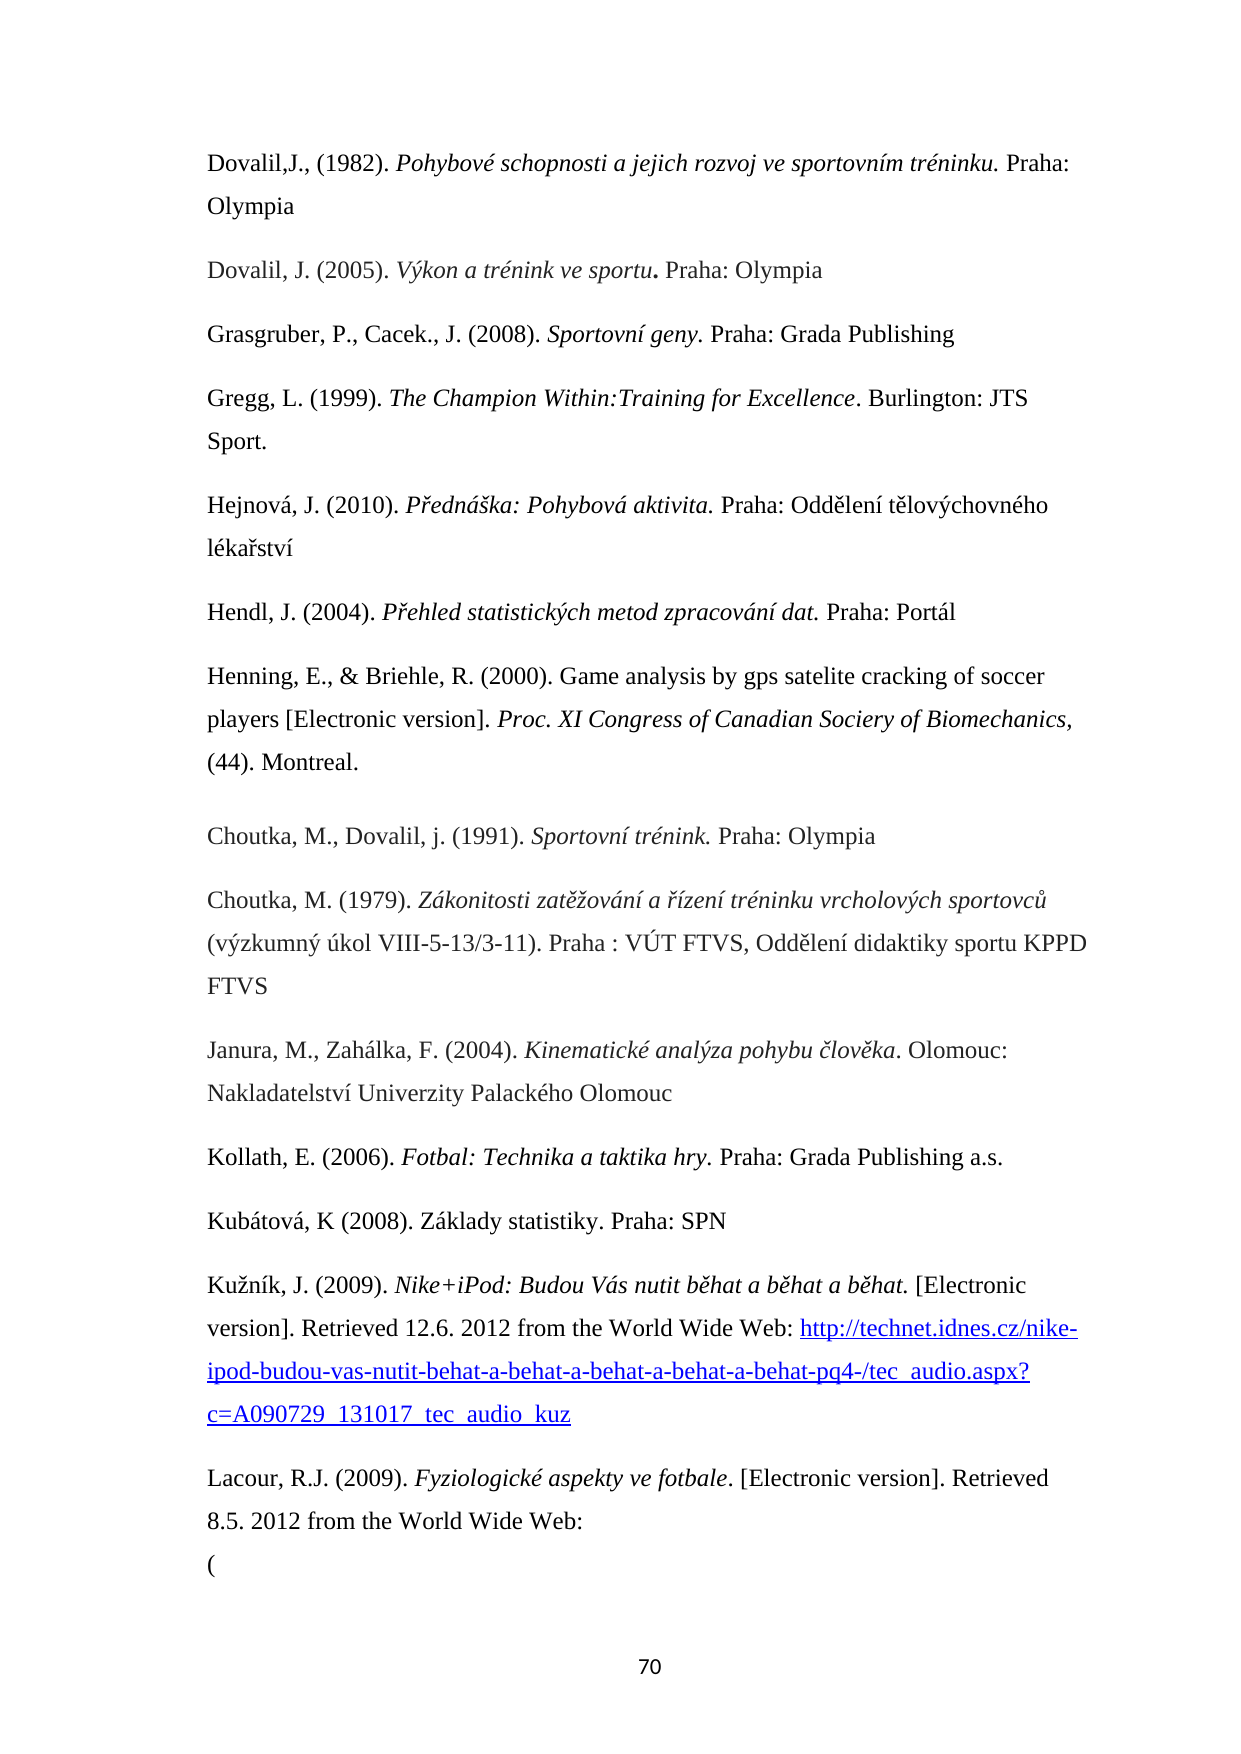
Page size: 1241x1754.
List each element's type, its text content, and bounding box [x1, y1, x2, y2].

text Kužník, J. (2009). Nike+iPod: Budou Vás nutit běhat a běhat a běhat. [Electronic version]. Retrieved 12.6. 2012 from the World Wide Web: http://technet.idnes.cz/nike-ipod-budou-vas-nutit-behat-a-behat-a-behat-a-behat-a-behat-pq4-/tec_audio.aspx?c=A090729_131017_tec_audio_kuz [207, 1270, 1092, 1428]
text Grasgruber, P., Cacek., J. (2008). Sportovní geny. Praha: Grada Publishing [207, 319, 1092, 347]
text Gregg, L. (1999). The Champion Within:Training for Excellence. Burlington: JTS Sport. [207, 383, 1092, 454]
text Henning, E., & Briehle, R. (2000). Game analysis by gps satelite cracking of soccer players [Electronic version]. Proc. XI Congress of Canadian Sociery of Biomechanics, (44). Montreal. [207, 661, 1092, 776]
text Hejnová, J. (2010). Přednáška: Pohybová aktivita. Praha: Oddělení tělovýchovného lékařství [207, 490, 1092, 562]
text Dovalil,J., (1982). Pohybové schopnosti a jejich rozvoj ve sportovním tréninku. Praha: Olympia [207, 148, 1092, 219]
text Kollath, E. (2006). Fotbal: Technika a taktika hry. Praha: Grada Publishing a.s. [207, 1142, 1092, 1171]
text Choutka, M., Dovalil, j. (1991). Sportovní trénink. Praha: Olympia [207, 821, 1092, 849]
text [207, 1463, 1092, 1578]
text Hendl, J. (2004). Přehled statistických metod zpracování dat. Praha: Portál [207, 597, 1092, 626]
text Dovalil, J. (2005). Výkon a trénink ve sportu. Praha: Olympia [207, 255, 1092, 283]
text Janura, M., Zahálka, F. (2004). Kinematické analýza pohybu člověka. Olomouc: Nakladatelství Univerzity Palackého Olomouc [207, 1035, 1092, 1107]
text Choutka, M. (1979). Zákonitosti zatěžování a řízení tréninku vrcholových sportovců (výzkumný úkol VIII-5-13/3-11). Praha : VÚT FTVS, Oddělení didaktiky sportu KPPD FTVS [207, 885, 1092, 1000]
text Kubátová, K (2008). Základy statistiky. Praha: SPN [207, 1206, 1092, 1235]
